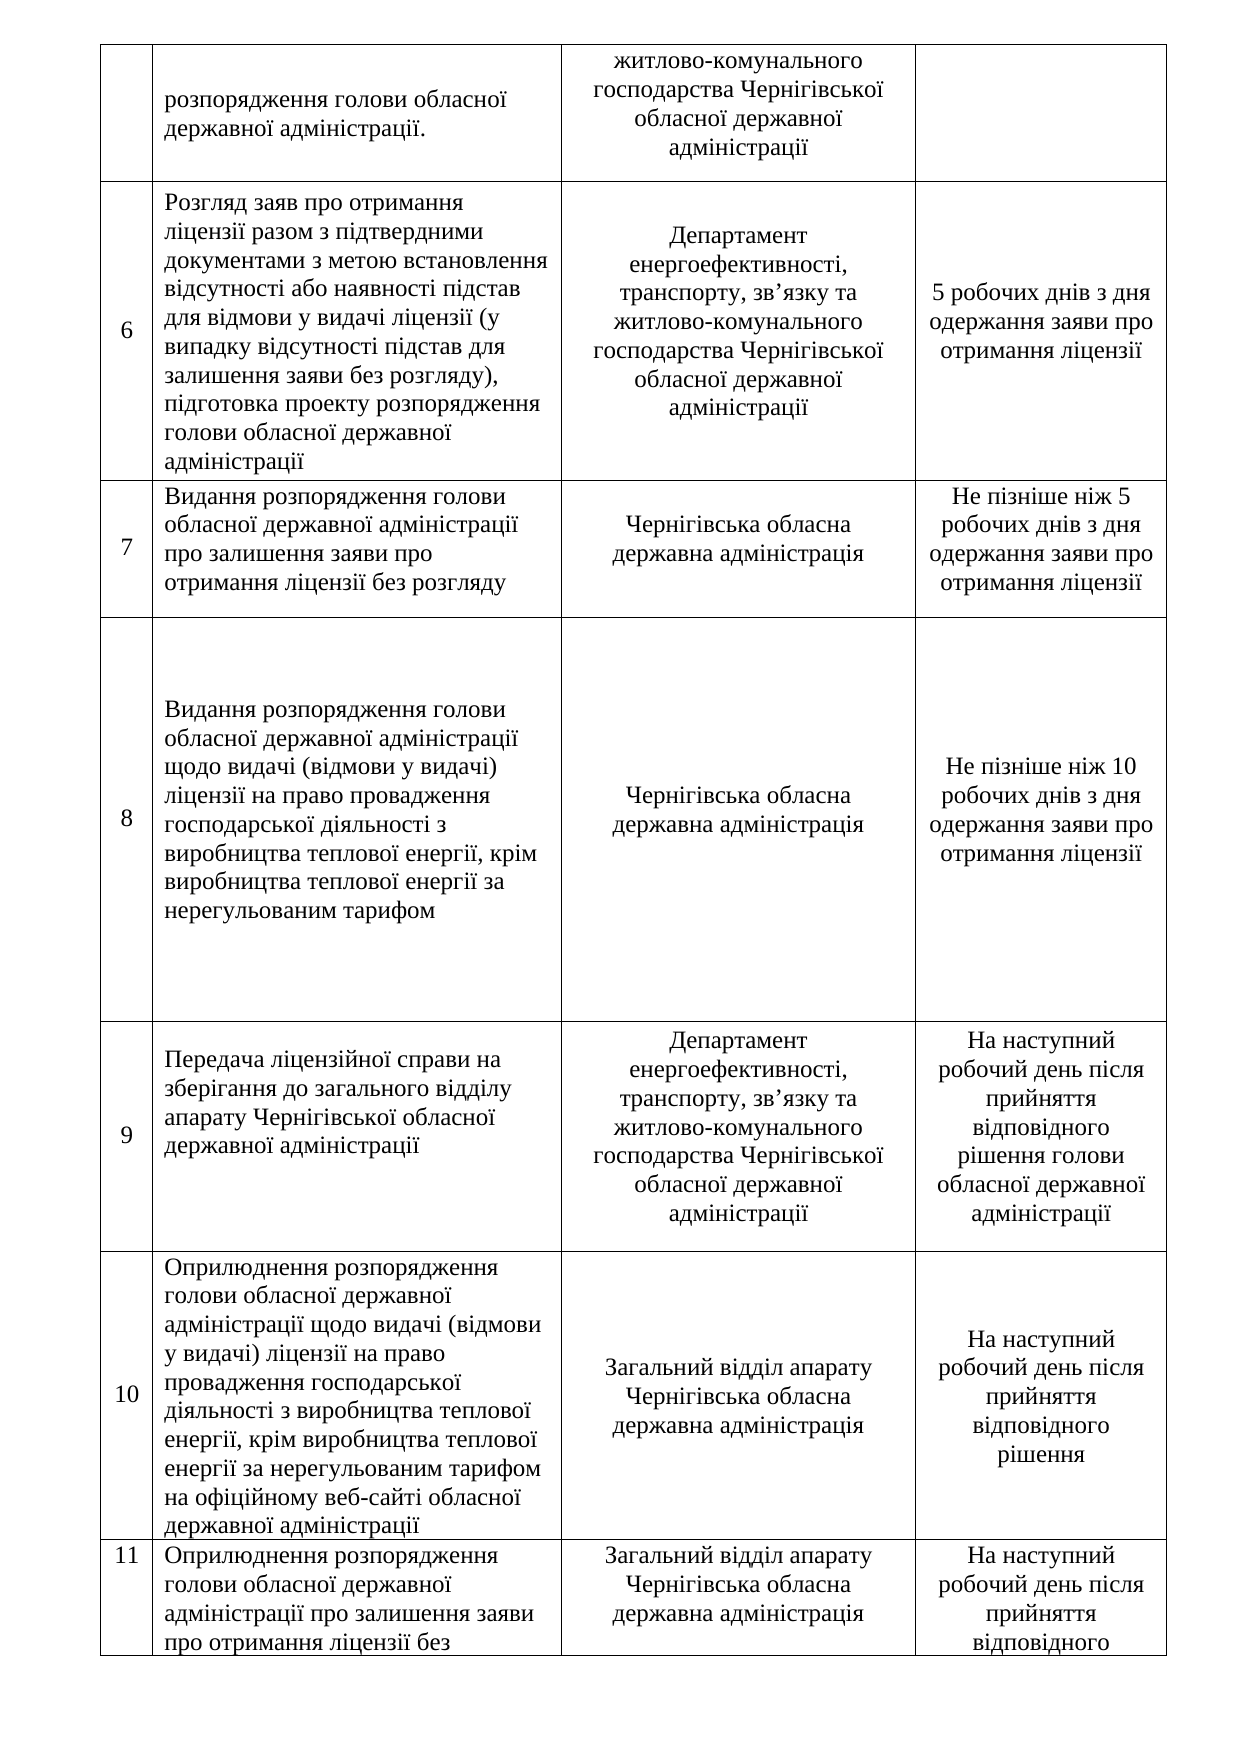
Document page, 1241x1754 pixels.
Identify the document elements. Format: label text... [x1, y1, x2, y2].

table_cell 11 [101, 1540, 152, 1655]
table_cell Видання розпорядження голови обласної державної адміністрації щодо видачі (відмови у видачі) ліцензії на право провадження господарської діяльності з виробництва теплової енергії, крім виробництва теплової енергії за нерегульованим тарифом [153, 618, 561, 1021]
table_cell Чернігівська обласна державна адміністрація [562, 481, 915, 617]
table_cell Загальний відділ апарату Чернігівська обласна державна адміністрація [562, 1252, 915, 1539]
table_cell Департамент енергоефективності, транспорту, зв’язку та житлово-комунального господарства Чернігівської обласної державної адміністрації [562, 1022, 915, 1251]
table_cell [153, 45, 561, 181]
table_cell 5 [101, 45, 152, 181]
table_cell 9 [101, 1022, 152, 1251]
table_cell Не пізніше ніж 10 робочих днів з дня одержання заяви про отримання ліцензії [916, 618, 1166, 1021]
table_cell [562, 45, 915, 181]
table_cell Видання розпорядження голови обласної державної адміністрації про залишення заяви про отримання ліцензії без розгляду [153, 481, 561, 617]
table_cell 7 [101, 481, 152, 617]
table_cell 6 [101, 182, 152, 480]
table_cell На наступний робочий день після прийняття відповідного рішення голови обласної державної адміністрації [916, 1022, 1166, 1251]
table_cell Розгляд заяв про отримання ліцензії разом з підтвердними документами з метою встановлення відсутності або наявності підстав для відмови у видачі ліцензії (у випадку відсутності підстав для залишення заяви без розгляду), підготовка проекту розпорядження голови обласної державної адміністрації [153, 182, 561, 480]
table_cell На наступний робочий день після прийняття відповідного рішення [916, 1252, 1166, 1539]
table_cell Оприлюднення розпорядження голови обласної державної адміністрації щодо видачі (відмови у видачі) ліцензії на право провадження господарської діяльності з виробництва теплової енергії, крім виробництва теплової енергії за нерегульованим тарифом на офіційному веб-сайті обласної державної адміністрації [153, 1252, 561, 1539]
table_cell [562, 1540, 915, 1655]
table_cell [916, 45, 1166, 181]
table_cell 8 [101, 618, 152, 1021]
table_cell Чернігівська обласна державна адміністрація [562, 618, 915, 1021]
table_cell 5 робочих днів з дня одержання заяви про отримання ліцензії [916, 182, 1166, 480]
table_cell Департамент енергоефективності, транспорту, зв’язку та житлово-комунального господарства Чернігівської обласної державної адміністрації [562, 182, 915, 480]
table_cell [153, 1540, 561, 1655]
table_cell Передача ліцензійної справи на зберігання до загального відділу апарату Чернігівської обласної державної адміністрації [153, 1022, 561, 1251]
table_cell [916, 1540, 1166, 1655]
table_cell Не пізніше ніж 5 робочих днів з дня одержання заяви про отримання ліцензії [916, 481, 1166, 617]
table_cell 10 [101, 1252, 152, 1539]
